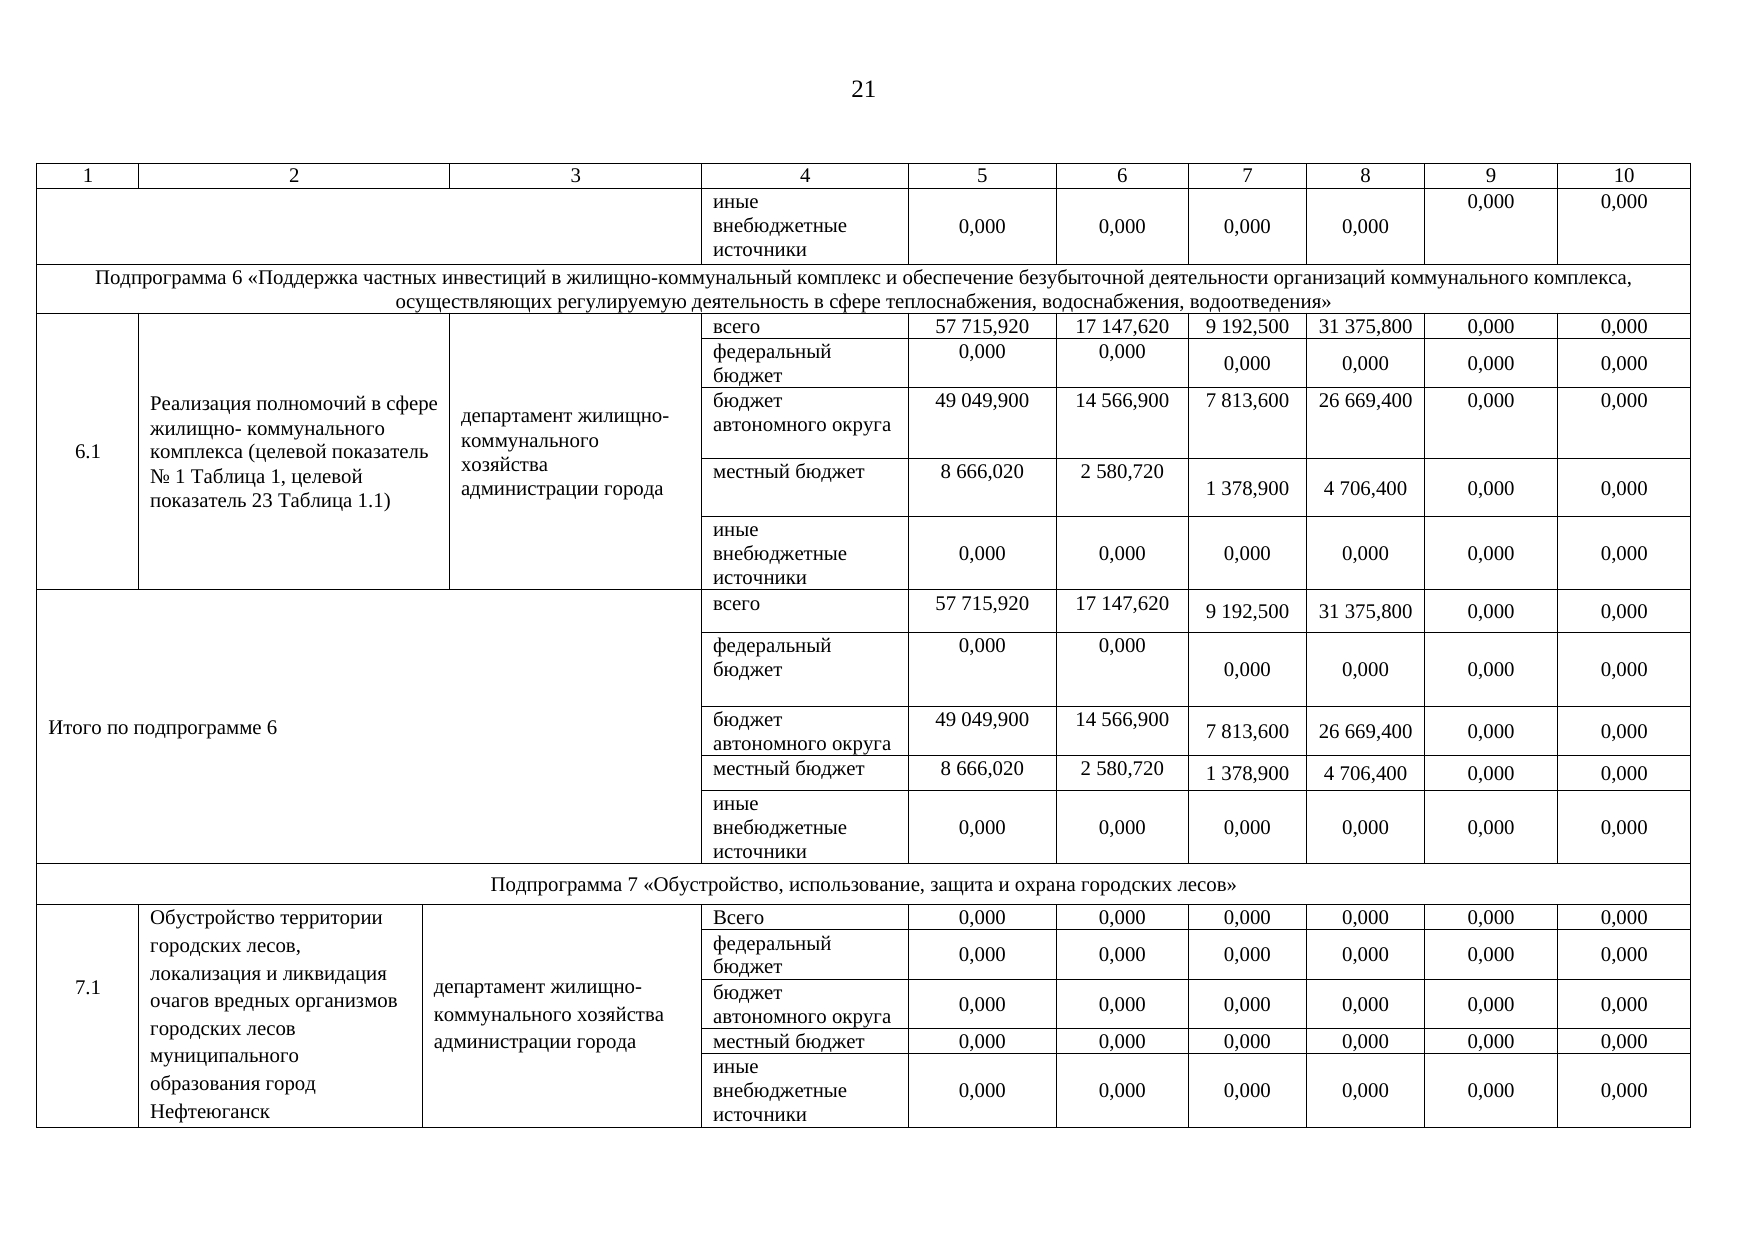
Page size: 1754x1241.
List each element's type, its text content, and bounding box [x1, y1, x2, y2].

table_cell 0,000 [1189, 517, 1306, 589]
table_cell 0,000 [1189, 633, 1306, 706]
table_cell бюджет автономного округа [702, 707, 908, 755]
table_cell 0,000 [1057, 905, 1188, 929]
table_cell 1 378,900 [1189, 756, 1306, 790]
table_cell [423, 905, 701, 1127]
table_cell 0,000 [1189, 189, 1306, 263]
table_cell департамент жилищно- коммунального хозяйства администрации города [450, 314, 701, 589]
table_cell 0,000 [1425, 980, 1557, 1028]
table_cell 0,000 [1057, 633, 1188, 706]
table_cell местный бюджет [702, 459, 908, 516]
table_cell 0,000 [1558, 590, 1690, 632]
table_cell 8 666,020 [909, 756, 1056, 790]
table_cell 0,000 [909, 633, 1056, 706]
table_cell 0,000 [1057, 189, 1188, 263]
table_cell Подпрограмма 7 «Обустройство, использование, защита и охрана городских лесов» [37, 864, 1690, 904]
table_cell 31 375,800 [1307, 314, 1424, 338]
table_cell 0,000 [1307, 189, 1424, 263]
table_cell федеральный бюджет [702, 930, 908, 978]
table_cell 4 706,400 [1307, 756, 1424, 790]
table_cell 26 669,400 [1307, 388, 1424, 458]
table_cell 0,000 [1307, 517, 1424, 589]
table_cell Обустройство территории городских лесов, локализация и ликвидация очагов вредных организмов городских лесов муниципального образования город Нефтеюганск [139, 905, 422, 1127]
table_cell местный бюджет [702, 1029, 908, 1053]
table_cell 57 715,920 [909, 314, 1056, 338]
table_cell Реализация полномочий в сфере жилищно- коммунального комплекса (целевой показатель № 1 Таблица 1, целевой показатель 23 Таблица 1.1) [139, 314, 449, 589]
table_cell 0,000 [1558, 756, 1690, 790]
table_cell 0,000 [1558, 459, 1690, 516]
table_cell 7 813,600 [1189, 707, 1306, 755]
table_cell 0,000 [909, 930, 1056, 978]
table_cell 0,000 [909, 1029, 1056, 1053]
table_cell федеральный бюджет [702, 633, 908, 706]
table_cell 0,000 [1307, 905, 1424, 929]
table_cell 0,000 [1425, 339, 1557, 387]
table_cell 9 192,500 [1189, 590, 1306, 632]
table_cell 7.1 [37, 905, 138, 1127]
table_cell 0,000 [1558, 707, 1690, 755]
table_cell 0,000 [1558, 517, 1690, 589]
table_cell всего [702, 590, 908, 632]
table_cell Итого по подпрограмме 6 [37, 590, 701, 863]
table_cell 0,000 [1558, 189, 1690, 263]
table_cell 0,000 [1558, 388, 1690, 458]
table_header 7 [1189, 164, 1306, 187]
table_cell 0,000 [1425, 756, 1557, 790]
table_cell 0,000 [909, 189, 1056, 263]
table_cell 0,000 [1057, 980, 1188, 1028]
table_cell 0,000 [1425, 930, 1557, 978]
table_cell 0,000 [1307, 1029, 1424, 1053]
table_cell 7 813,600 [1189, 388, 1306, 458]
table_cell 49 049,900 [909, 388, 1056, 458]
table_cell 8 666,020 [909, 459, 1056, 516]
table_cell 0,000 [1057, 339, 1188, 387]
table_cell 26 669,400 [1307, 707, 1424, 755]
table_cell 0,000 [1189, 980, 1306, 1028]
table_cell 0,000 [1425, 791, 1557, 863]
table_cell 0,000 [1558, 1029, 1690, 1053]
table_cell 0,000 [1425, 707, 1557, 755]
table_cell 0,000 [1189, 930, 1306, 978]
table_cell 0,000 [1425, 1054, 1557, 1127]
table_header 4 [702, 164, 908, 187]
table_cell 17 147,620 [1057, 314, 1188, 338]
table_cell 0,000 [909, 339, 1056, 387]
table_cell 17 147,620 [1057, 590, 1188, 632]
table_cell 0,000 [1425, 905, 1557, 929]
table_cell 0,000 [1425, 189, 1557, 263]
table_cell 0,000 [909, 517, 1056, 589]
table_cell 0,000 [1189, 339, 1306, 387]
table_cell 0,000 [1307, 930, 1424, 978]
table_header 9 [1425, 164, 1557, 187]
table_cell всего [702, 314, 908, 338]
table_cell федеральный бюджет [702, 339, 908, 387]
table_header 3 [450, 164, 701, 187]
table_cell 0,000 [1425, 459, 1557, 516]
table_cell 0,000 [1558, 633, 1690, 706]
table_cell Всего [702, 905, 908, 929]
table_cell Подпрограмма 6 «Поддержка частных инвестиций в жилищно-коммунальный комплекс и обеспечение безубыточной деятельности организаций коммунального комплекса, осуществляющих регулируемую деятельность в сфере теплоснабжения, водоснабжения, водоотведения» [37, 265, 1690, 313]
table_cell 49 049,900 [909, 707, 1056, 755]
table_cell 0,000 [1425, 517, 1557, 589]
table_cell 0,000 [1057, 517, 1188, 589]
table_cell 0,000 [909, 1054, 1056, 1127]
table_cell 0,000 [1057, 791, 1188, 863]
table_cell 9 192,500 [1189, 314, 1306, 338]
table_cell 0,000 [909, 791, 1056, 863]
table_cell 0,000 [1558, 1054, 1690, 1127]
table_cell иные внебюджетные источники [702, 189, 908, 263]
table_cell 2 580,720 [1057, 756, 1188, 790]
table_cell 0,000 [1307, 633, 1424, 706]
table_header 1 [37, 164, 138, 187]
table_cell 0,000 [1057, 1054, 1188, 1127]
table_cell 1 378,900 [1189, 459, 1306, 516]
table_cell 0,000 [909, 980, 1056, 1028]
table_cell 0,000 [1189, 791, 1306, 863]
table_cell иные внебюджетные источники [702, 517, 908, 589]
table_cell 0,000 [1057, 930, 1188, 978]
table_cell 0,000 [1558, 314, 1690, 338]
table_cell бюджет автономного округа [702, 980, 908, 1028]
table_cell 2 580,720 [1057, 459, 1188, 516]
table_cell местный бюджет [702, 756, 908, 790]
table_header 2 [139, 164, 449, 187]
table_cell 4 706,400 [1307, 459, 1424, 516]
table_cell 0,000 [1425, 388, 1557, 458]
table_header 5 [909, 164, 1056, 187]
table_header 10 [1558, 164, 1690, 187]
table_cell 31 375,800 [1307, 590, 1424, 632]
table_cell 0,000 [1057, 1029, 1188, 1053]
table_cell 0,000 [1425, 1029, 1557, 1053]
table_cell 0,000 [1307, 339, 1424, 387]
table_cell 14 566,900 [1057, 707, 1188, 755]
table_cell 0,000 [1307, 1054, 1424, 1127]
table_cell бюджет автономного округа [702, 388, 908, 458]
table_cell иные внебюджетные источники [702, 791, 908, 863]
table_cell 0,000 [1189, 1054, 1306, 1127]
table_cell 0,000 [1425, 314, 1557, 338]
table_cell 0,000 [1425, 633, 1557, 706]
table_header 8 [1307, 164, 1424, 187]
table_cell 0,000 [1189, 1029, 1306, 1053]
table_cell 0,000 [1425, 590, 1557, 632]
table_cell 6.1 [37, 314, 138, 589]
table_cell 0,000 [1558, 339, 1690, 387]
table_header 6 [1057, 164, 1188, 187]
table_cell 0,000 [1189, 905, 1306, 929]
table_cell 0,000 [909, 905, 1056, 929]
table_cell иные внебюджетные источники [702, 1054, 908, 1127]
table_cell 0,000 [1558, 905, 1690, 929]
table_cell 0,000 [1558, 930, 1690, 978]
table_cell 0,000 [1558, 791, 1690, 863]
table_cell 0,000 [1307, 980, 1424, 1028]
table_cell 14 566,900 [1057, 388, 1188, 458]
table_cell 0,000 [1307, 791, 1424, 863]
table_cell 0,000 [1558, 980, 1690, 1028]
table_cell 57 715,920 [909, 590, 1056, 632]
